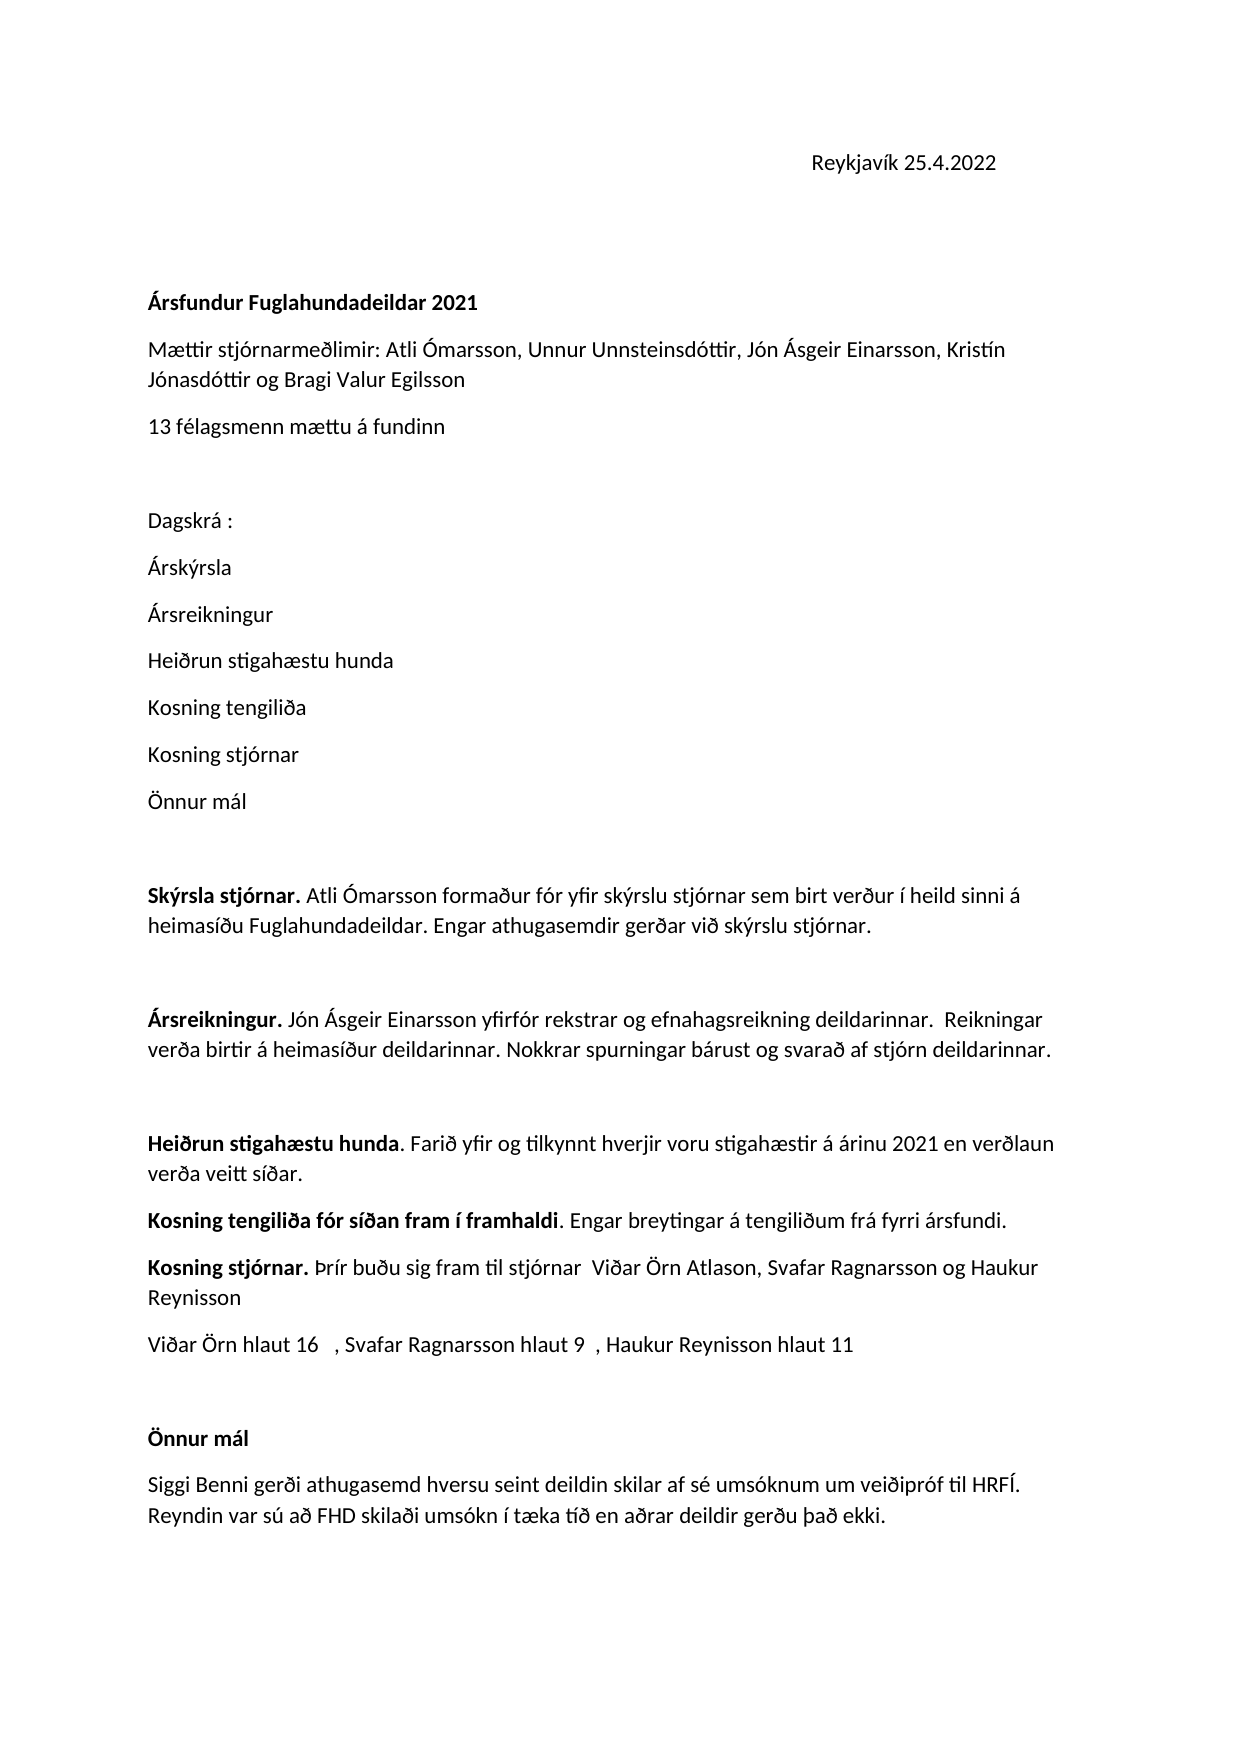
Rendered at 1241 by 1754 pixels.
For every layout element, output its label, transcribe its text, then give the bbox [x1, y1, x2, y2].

text Kosning stjórnar. Þrír buðu sig fram til stjórnar Viðar Örn Atlason, Svafar Ragnarsson og Haukur Reynisson [148, 1253, 1093, 1311]
text Reykjavík 25.4.2022 [148, 148, 1093, 176]
text Ársreikningur [148, 600, 1093, 628]
text Árskýrsla [148, 553, 1093, 581]
text Dagskrá : [148, 506, 1093, 534]
text Önnur mál [148, 1424, 1093, 1452]
text Kosning stjórnar [148, 740, 1093, 768]
text Viðar Örn hlaut 16 , Svafar Ragnarsson hlaut 9 , Haukur Reynisson hlaut 11 [148, 1330, 1093, 1358]
text Ársfundur Fuglahundadeildar 2021 [148, 288, 1093, 316]
text Siggi Benni gerði athugasemd hversu seint deildin skilar af sé umsóknum um veiðipróf til HRFÍ. Reyndin var sú að FHD skilaði umsókn í tæka tíð en aðrar deildir gerðu það ekki. [148, 1471, 1093, 1529]
text Kosning tengiliða [148, 693, 1093, 721]
text Skýrsla stjórnar. Atli Ómarsson formaður fór yfir skýrslu stjórnar sem birt verður í heild sinni á heimasíðu Fuglahundadeildar. Engar athugasemdir gerðar við skýrslu stjórnar. [148, 881, 1093, 939]
text Kosning tengiliða fór síðan fram í framhaldi. Engar breytingar á tengiliðum frá fyrri ársfundi. [148, 1206, 1093, 1234]
text 13 félagsmenn mættu á fundinn [148, 412, 1093, 440]
text Önnur mál [148, 787, 1093, 815]
text Heiðrun stigahæstu hunda. Farið yfir og tilkynnt hverjir voru stigahæstir á árinu 2021 en verðlaun verða veitt síðar. [148, 1129, 1093, 1187]
text Mættir stjórnarmeðlimir: Atli Ómarsson, Unnur Unnsteinsdóttir, Jón Ásgeir Einarsson, Kristín Jónasdóttir og Bragi Valur Egilsson [148, 335, 1093, 393]
text Ársreikningur. Jón Ásgeir Einarsson yfirfór rekstrar og efnahagsreikning deildarinnar. Reikningar verða birtir á heimasíður deildarinnar. Nokkrar spurningar bárust og svarað af stjórn deildarinnar. [148, 1005, 1093, 1063]
text Heiðrun stigahæstu hunda [148, 647, 1093, 674]
